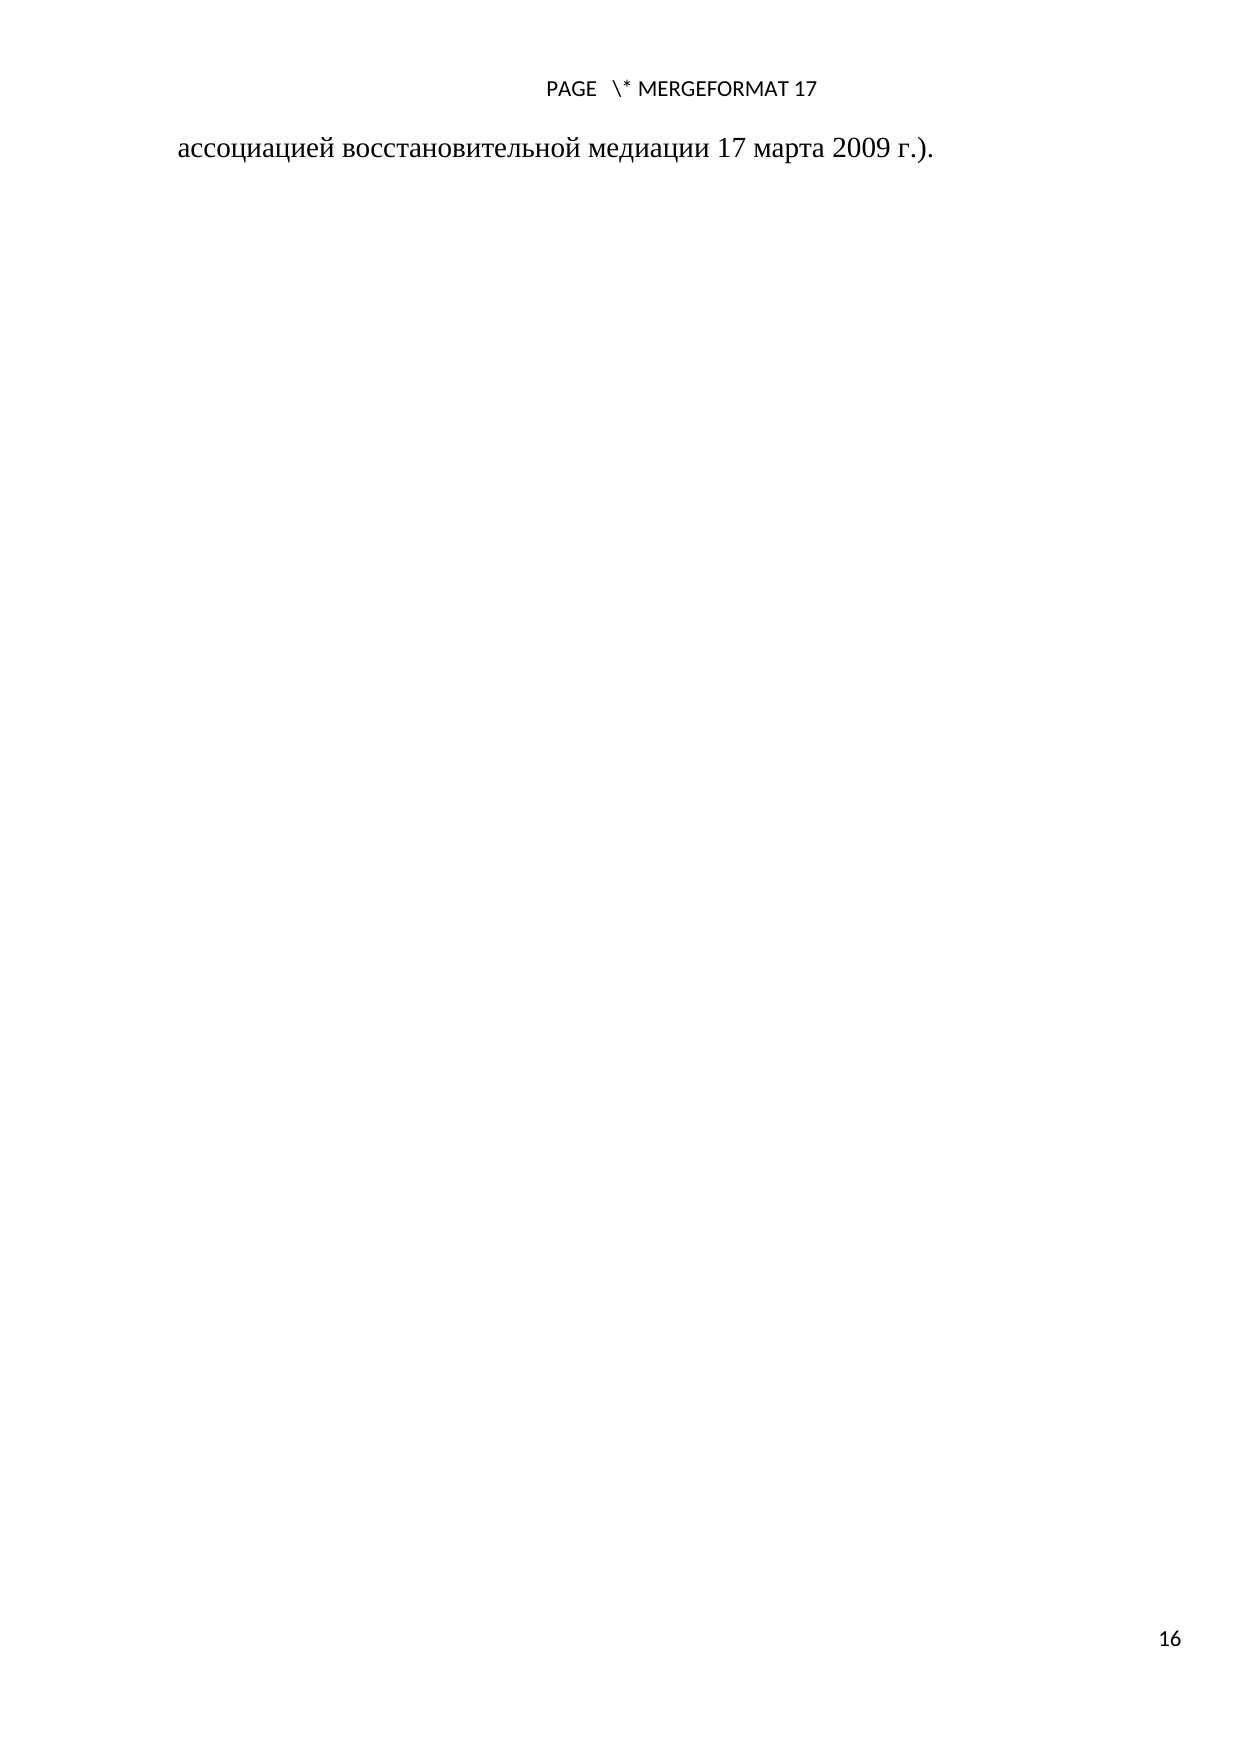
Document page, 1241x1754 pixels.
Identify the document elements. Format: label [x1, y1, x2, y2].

list [177, 130, 1181, 163]
